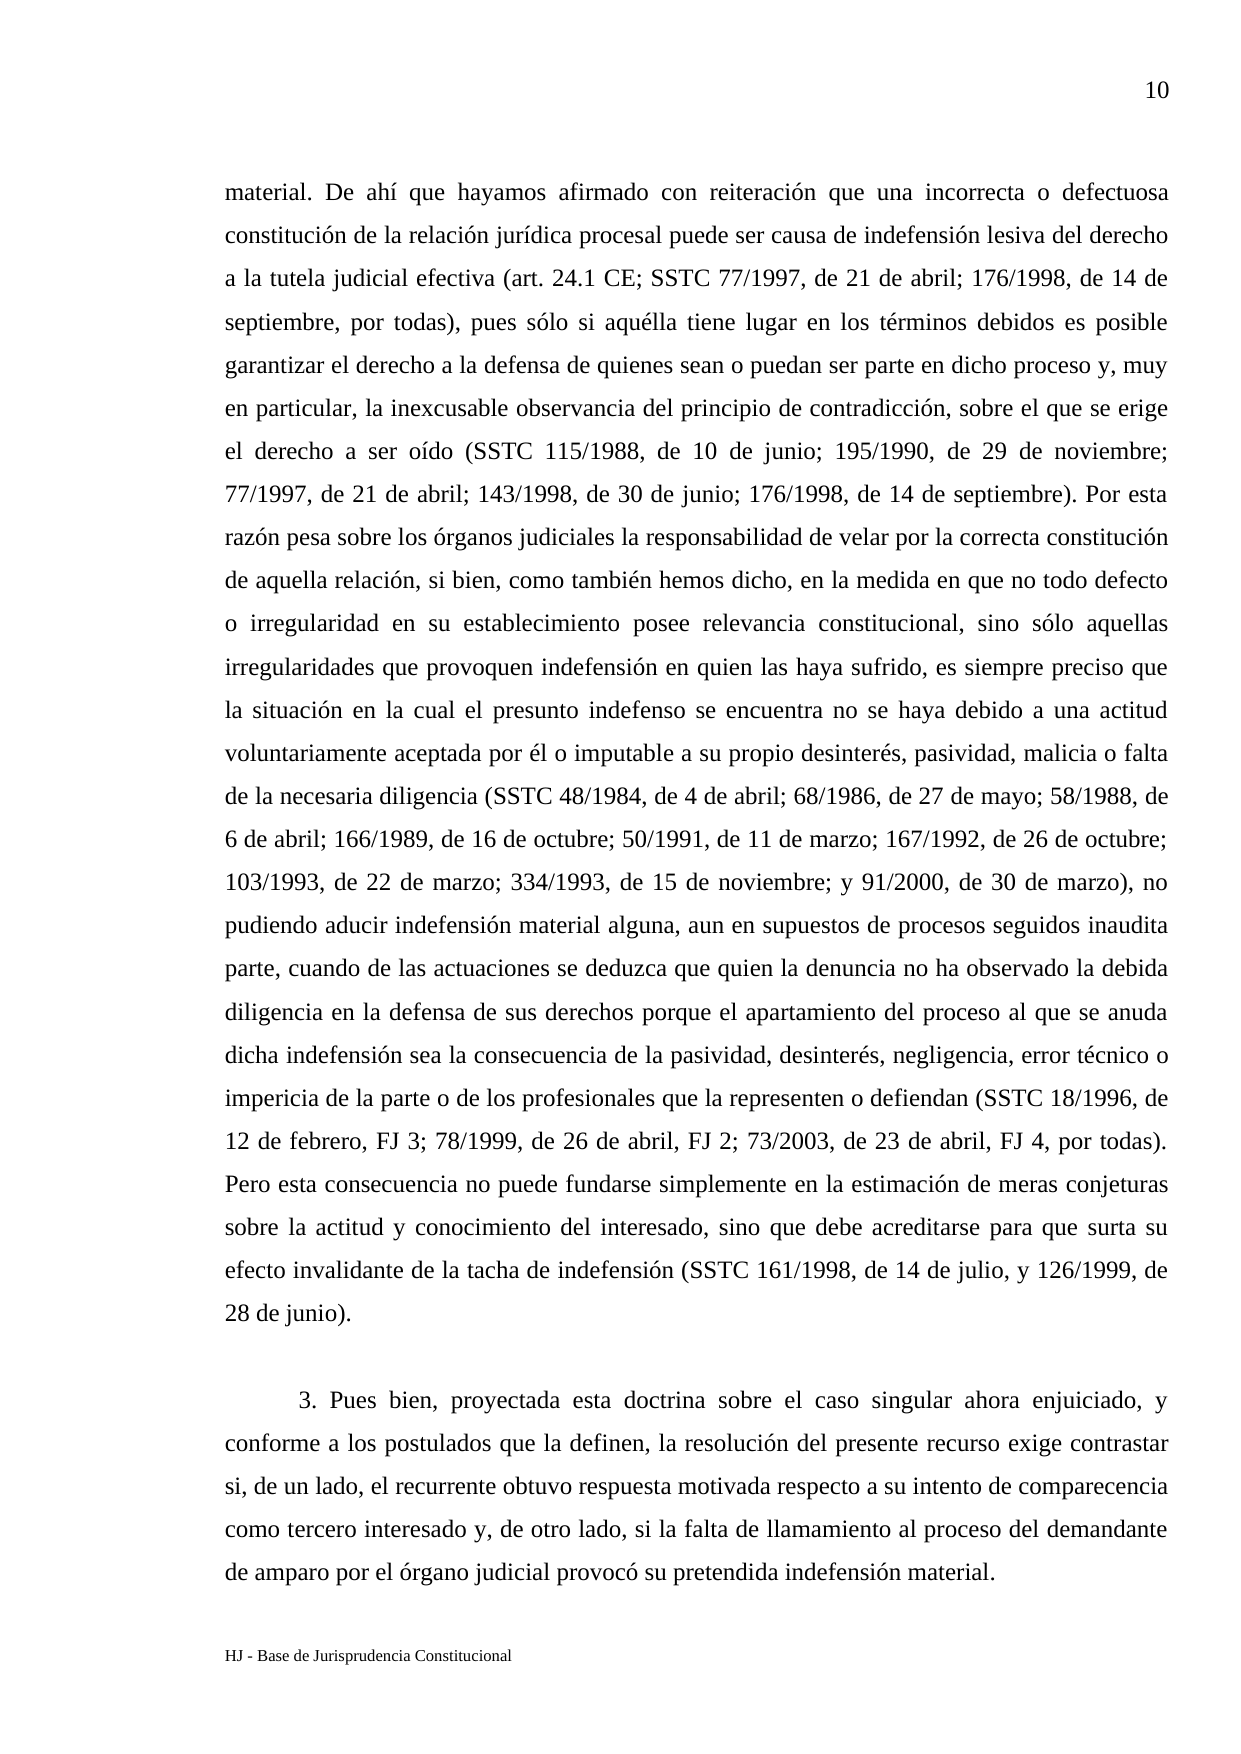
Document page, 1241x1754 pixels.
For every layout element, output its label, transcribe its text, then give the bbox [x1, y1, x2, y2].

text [224, 177, 1169, 1327]
text 3. Pues bien, proyectada esta doctrina sobre el caso singular ahora enjuiciado, y conforme a los postulados que la definen, la resolución del presente recurso exige contrastar si, de un lado, el recurrente obtuvo respuesta motivada respecto a su intento de comparecencia como tercero interesado y, de otro lado, si la falta de llamamiento al proceso del demandante de amparo por el órgano judicial provocó su pretendida indefensión material. [224, 1385, 1169, 1586]
